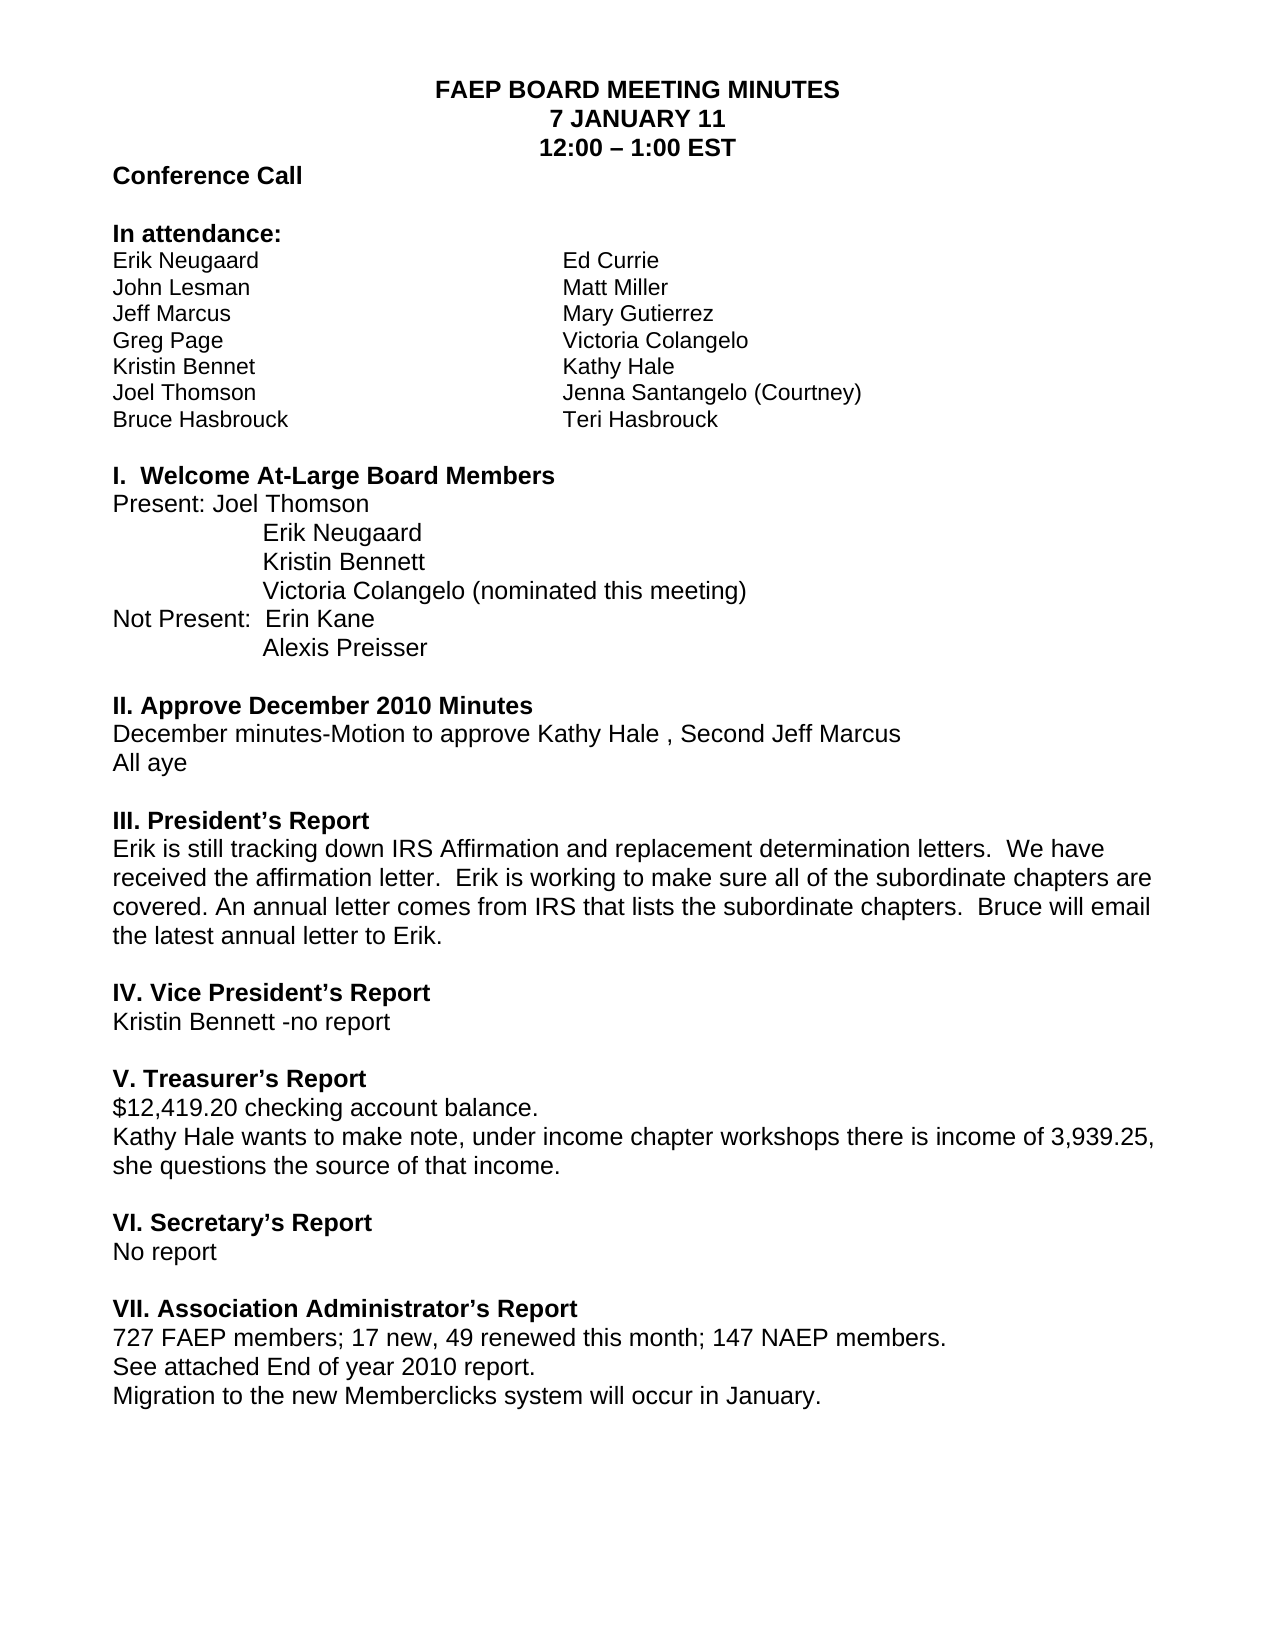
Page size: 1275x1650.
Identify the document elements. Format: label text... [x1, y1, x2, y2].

text FAEP BOARD MEETING MINUTES [112, 75, 1162, 104]
text Joel Thomson Jenna Santangelo (Courtney) [112, 379, 1162, 406]
text Kristin Bennett -no report [112, 1007, 1162, 1036]
text II. Approve December 2010 Minutes [112, 691, 1162, 719]
text Conference Call [112, 161, 1162, 190]
text Erik is still tracking down IRS Affirmation and replacement determination letters. We have received the affirmation letter. Erik is working to make sure all of the subordinate chapters are covered. An annual letter comes from IRS that lists the subordinate chapters. Bruce will email the latest annual letter to Erik. [112, 834, 1162, 949]
text Greg Page Colangelo [112, 327, 1162, 353]
text Present: Joel Thomson [112, 489, 1162, 518]
text 727 FAEP members; 17 new, 49 renewed this month; 147 NAEP members. [112, 1323, 1162, 1352]
text VI. Secretary’s Report [112, 1208, 1162, 1237]
text Victoria Colangelo (nominated this meeting) [112, 576, 1162, 604]
text Jeff Marcus Mary Gutierrez [112, 300, 1162, 327]
text Kristin Bennet Kathy Hale [112, 353, 1162, 379]
text $12,419.20 checking account balance. [112, 1093, 1162, 1122]
text Alexis Preisser [112, 633, 1162, 662]
text Erik Neugaard [112, 518, 1162, 547]
text Kathy Hale wants to make note, under income chapter workshops there is income of 3,939.25, she questions the source of that income. [112, 1122, 1162, 1179]
text In attendance: [112, 219, 1162, 247]
text III. President’s Report [112, 806, 1162, 834]
text 7 JANUARY 11 [112, 104, 1162, 132]
text Kristin Bennett [112, 547, 1162, 576]
text Migration to the new Memberclicks system will occur in January. [112, 1381, 1162, 1409]
text All aye [112, 748, 1162, 777]
text IV. Vice President’s Report [112, 978, 1162, 1007]
text V. Treasurer’s Report [112, 1064, 1162, 1093]
text . Association Administrator’s Report [112, 1294, 1162, 1323]
text Erik Neugaard Ed Currie [112, 247, 1162, 274]
text Bruce Hasbrouck Teri Hasbrouck [112, 406, 1162, 432]
text I. Welcome At-Large Board Members [112, 461, 1162, 489]
text No report [112, 1237, 1162, 1266]
text See attached End of year 2010 report. [112, 1352, 1162, 1381]
text Not Present: Erin Kane [112, 604, 1162, 633]
text John Lesman Matt Miller [112, 274, 1162, 300]
text December minutes-Motion to approve Kathy Hale , Second Jeff Marcus [112, 719, 1162, 748]
